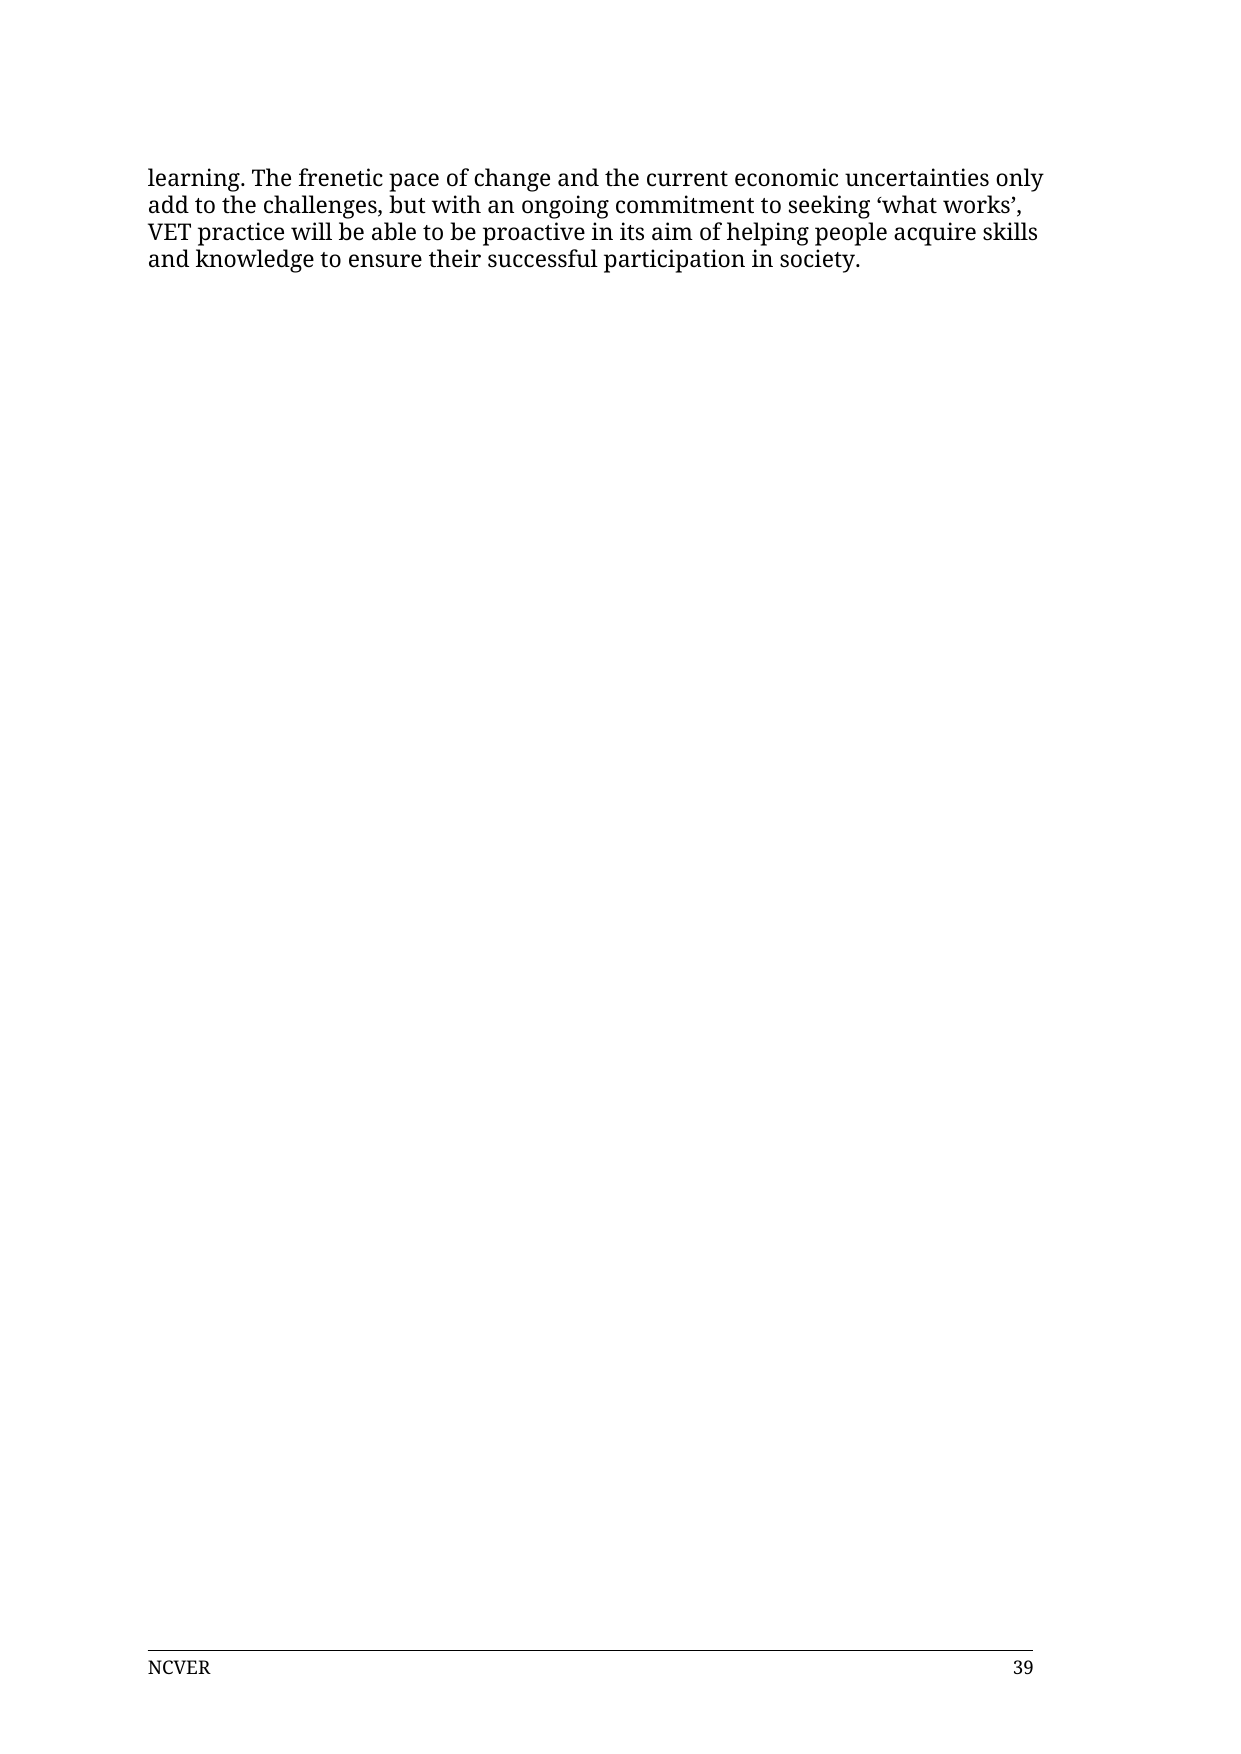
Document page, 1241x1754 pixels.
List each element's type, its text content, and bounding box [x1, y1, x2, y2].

text learning. The frenetic pace of change and the current economic uncertainties only add to the challenges, but with an ongoing commitment to seeking ‘what works’, VET practice will be able to be proactive in its aim of helping people acquire skills and knowledge to ensure their successful participation in society. [148, 164, 1072, 273]
